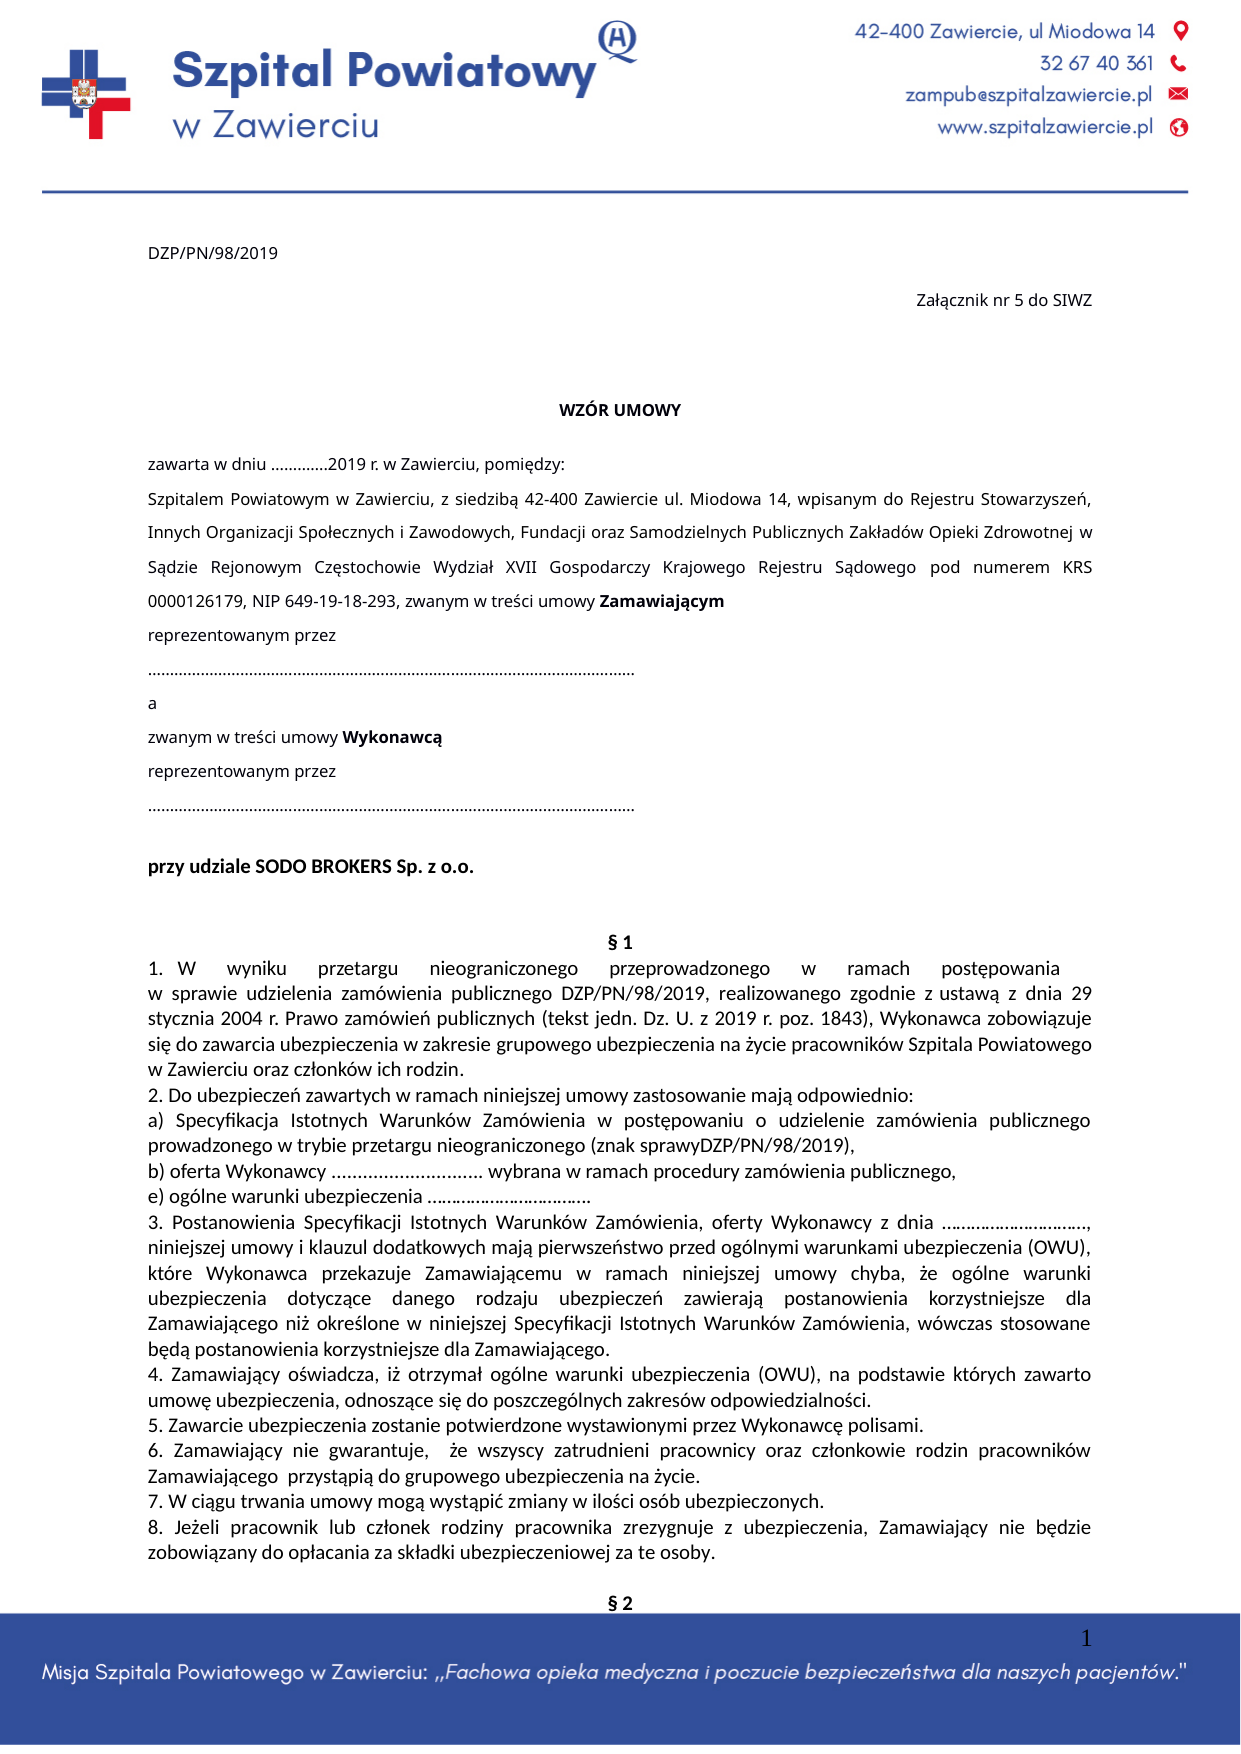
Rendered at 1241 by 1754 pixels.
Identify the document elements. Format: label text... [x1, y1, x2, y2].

text 5. Zawarcie ubezpieczenia zostanie potwierdzone wystawionymi przez Wykonawcę polisami. [148, 1412, 1092, 1438]
text WZÓR UMOWY [148, 398, 1092, 421]
list W wyniku przetargu nieograniczonego przeprowadzonego w ramach postępowania w sprawie udzielenia zamówienia publicznego DZP/PN/98/2019, realizowanego zgodnie z ustawą z dnia 29 stycznia 2004 r. Prawo zamówień publicznych (tekst jedn. Dz. U. z 2019 r. poz. 1843), Wykonawca zobowiązuje się do zawarcia ubezpieczenia w zakresie grupowego ubezpieczenia na życie pracowników Szpitala Powiatowego w Zawierciu oraz członków ich rodzin. [148, 955, 1092, 1082]
picture [0, 0, 1241, 1745]
text zwanym w treści umowy Wykonawcą [148, 726, 1092, 748]
text § 2 [148, 1590, 1092, 1616]
text ………………………………………………………………………………………………… [148, 794, 1092, 816]
text Szpitalem Powiatowym w Zawierciu, z siedzibą 42-400 Zawiercie ul. Miodowa 14, wpisanym do Rejestru Stowarzyszeń, Innych Organizacji Społecznych i Zawodowych, Fundacji oraz Samodzielnych Publicznych Zakładów Opieki Zdrowotnej w Sądzie Rejonowym Częstochowie Wydział XVII Gospodarczy Krajowego Rejestru Sądowego pod numerem KRS 0000126179, NIP 649-19-18-293, zwanym w treści umowy Zamawiającym [148, 487, 1092, 612]
text DZP/PN/98/2019 [148, 241, 1092, 264]
text a [148, 691, 1092, 714]
text 8. Jeżeli pracownik lub członek rodziny pracownika zrezygnuje z ubezpieczenia, Zamawiający nie będzie zobowiązany do opłacania za składki ubezpieczeniowej za te osoby. [148, 1514, 1092, 1565]
text 6. Zamawiający nie gwarantuje, że wszyscy zatrudnieni pracownicy oraz członkowie rodzin pracowników Zamawiającego przystąpią do grupowego ubezpieczenia na życie. [148, 1438, 1092, 1488]
text 3. Postanowienia Specyfikacji Istotnych Warunków Zamówienia, oferty Wykonawcy z dnia …………………………, niniejszej umowy i klauzul dodatkowych mają pierwszeństwo przed ogólnymi warunkami ubezpieczenia (OWU), które Wykonawca przekazuje Zamawiającemu w ramach niniejszej umowy chyba, że ogólne warunki ubezpieczenia dotyczące danego rodzaju ubezpieczeń zawierają postanowienia korzystniejsze dla Zamawiającego niż określone w niniejszej Specyfikacji Istotnych Warunków Zamówienia, wówczas stosowane będą postanowienia korzystniejsze dla Zamawiającego. [148, 1209, 1092, 1361]
text reprezentowanym przez [148, 623, 1092, 646]
text zawarta w dniu ………….2019 r. w Zawierciu, pomiędzy: [148, 453, 1092, 476]
text b) oferta Wykonawcy ............................. wybrana w ramach procedury zamówienia publicznego, [148, 1158, 1092, 1183]
text ………………………………………………………………………………………………… [148, 657, 1092, 680]
text a) Specyfikacja Istotnych Warunków Zamówienia w postępowaniu o udzielenie zamówienia publicznego prowadzonego w trybie przetargu nieograniczonego (znak sprawyDZP/PN/98/2019), [148, 1107, 1092, 1158]
text 4. Zamawiający oświadcza, iż otrzymał ogólne warunki ubezpieczenia (OWU), na podstawie których zawarto umowę ubezpieczenia, odnoszące się do poszczególnych zakresów odpowiedzialności. [148, 1361, 1092, 1412]
text e) ogólne warunki ubezpieczenia ……………………………. [148, 1183, 1092, 1209]
text przy udziale SODO BROKERS Sp. z o.o. [148, 853, 1092, 878]
text Załącznik nr 5 do SIWZ [148, 288, 1092, 311]
text reprezentowanym przez [148, 759, 1092, 782]
text § 1 [148, 929, 1092, 955]
text 2. Do ubezpieczeń zawartych w ramach niniejszej umowy zastosowanie mają odpowiednio: [148, 1082, 1092, 1107]
text 7. W ciągu trwania umowy mogą wystąpić zmiany w ilości osób ubezpieczonych. [148, 1488, 1092, 1514]
